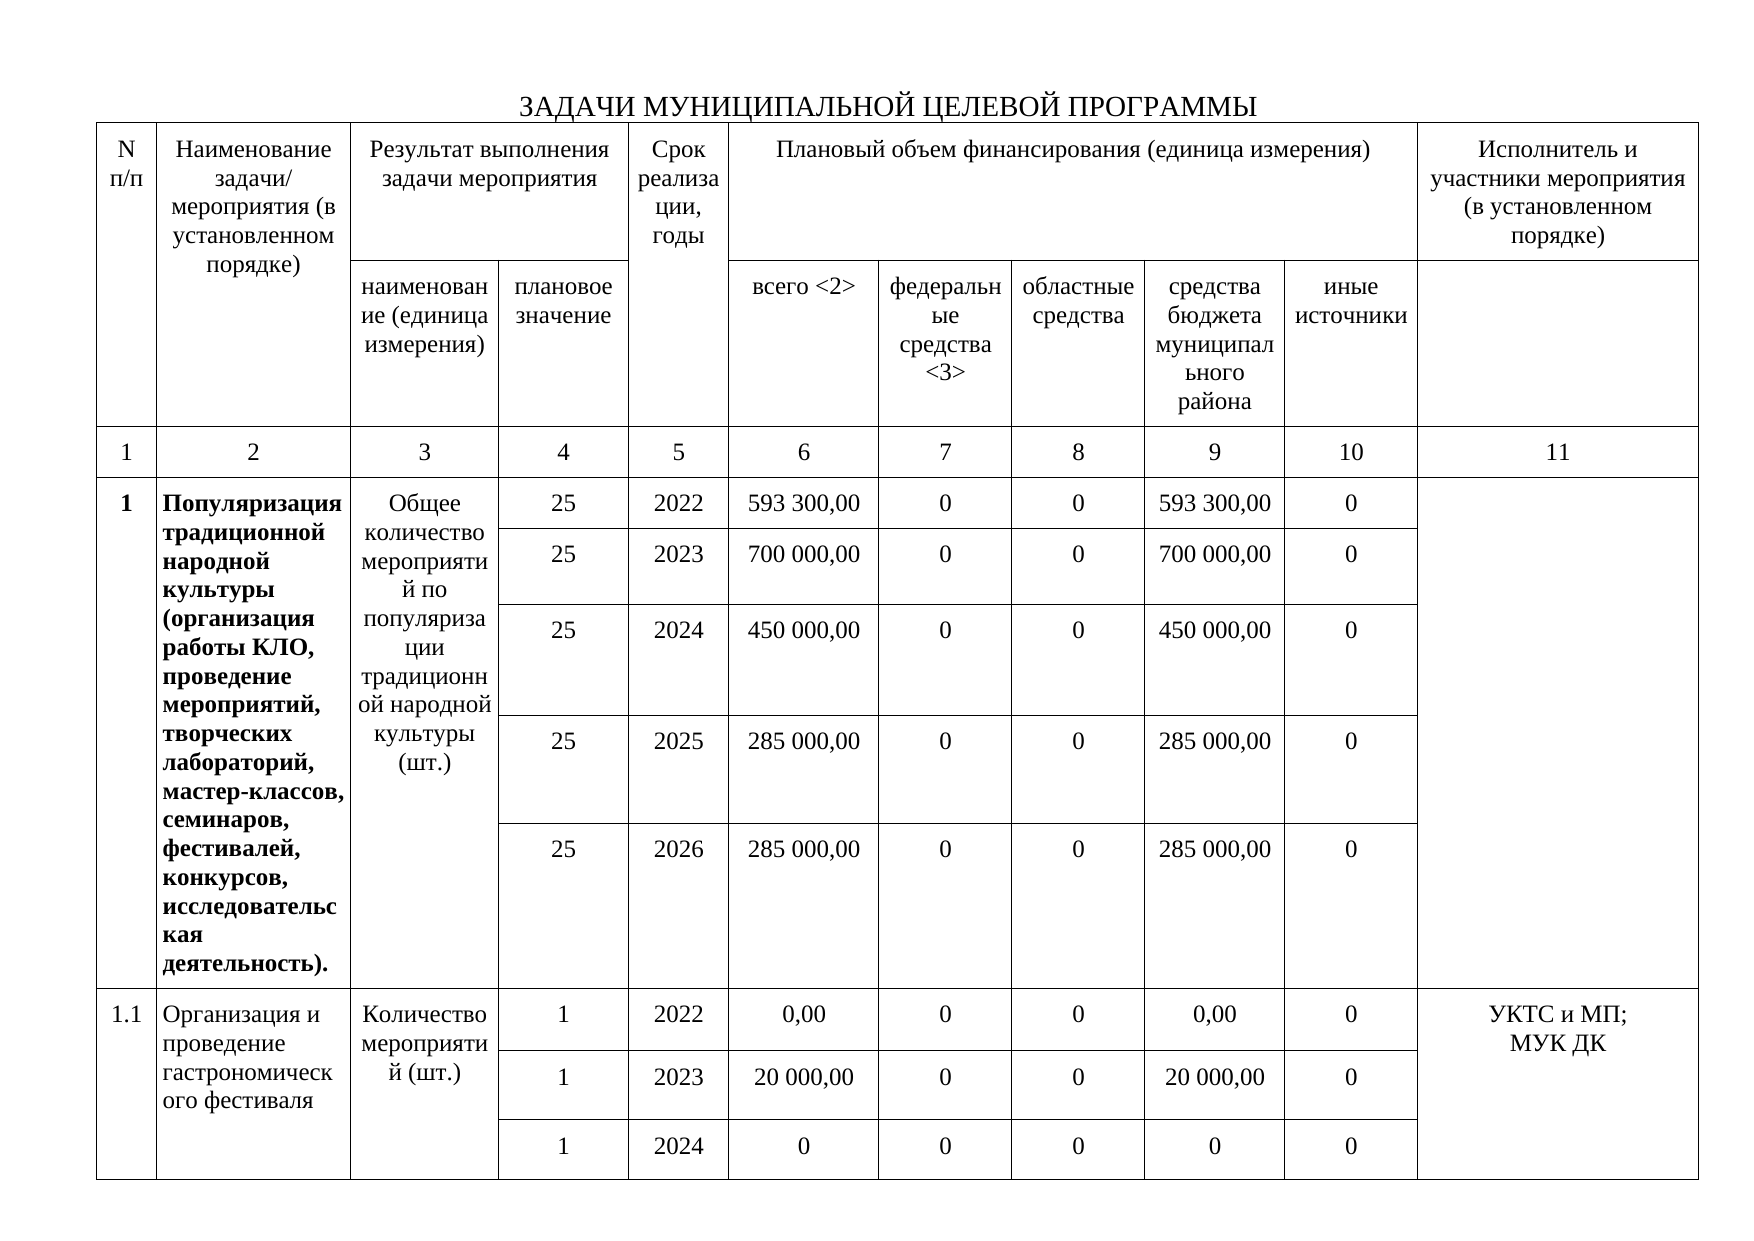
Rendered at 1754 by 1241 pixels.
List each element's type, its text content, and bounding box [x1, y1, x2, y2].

table_header N п/п [97, 123, 156, 426]
table_cell 0 [1285, 989, 1417, 1050]
table_cell 0 [1285, 529, 1417, 604]
table_cell 700 000,00 [729, 529, 878, 604]
table_cell 0 [879, 824, 1011, 988]
table_cell 700 000,00 [1145, 529, 1284, 604]
table_cell 0 [1285, 605, 1417, 715]
table_cell 2025 [629, 716, 728, 823]
table_cell 0 [1012, 989, 1144, 1050]
table_cell 2024 [629, 605, 728, 715]
table_cell 593 300,00 [1145, 478, 1284, 528]
table_cell иные источники [1285, 261, 1417, 426]
table_cell 25 [499, 824, 628, 988]
table_cell [1418, 261, 1698, 426]
table_cell 2023 [629, 529, 728, 604]
table_header Срок реализации, годы [629, 123, 728, 426]
table_cell 0 [1012, 529, 1144, 604]
table_cell 0 [1285, 478, 1417, 528]
table_cell 450 000,00 [1145, 605, 1284, 715]
table_cell 4 [499, 427, 628, 477]
table_header Плановый объем финансирования (единица измерения) [729, 123, 1417, 259]
table_cell 3 [351, 427, 498, 477]
table_cell 25 [499, 605, 628, 715]
table_cell 8 [1012, 427, 1144, 477]
table_cell 0 [729, 1120, 878, 1178]
table_cell 0 [879, 989, 1011, 1050]
table_cell 1.1 [97, 989, 156, 1178]
table_cell 2026 [629, 824, 728, 988]
table_cell 20 000,00 [729, 1051, 878, 1119]
table_cell 20 000,00 [1145, 1051, 1284, 1119]
table_cell Количество мероприятий (шт.) [351, 989, 498, 1178]
table_cell всего <2> [729, 261, 878, 426]
table_cell 0 [879, 529, 1011, 604]
table_cell федеральные средства <3> [879, 261, 1011, 426]
table_cell 1 [97, 478, 156, 988]
table_cell 2022 [629, 989, 728, 1050]
table_cell Популяризация традиционной народной культуры (организация работы КЛО, проведение мероприятий, творческих лабораторий, мастер-классов, семинаров, фестивалей, конкурсов, исследовательская деятельность). [157, 478, 350, 988]
table_cell Организация и проведение гастрономического фестиваля [157, 989, 350, 1178]
table_cell 0 [1012, 716, 1144, 823]
table_header Результат выполнения задачи мероприятия [351, 123, 628, 259]
table_cell Общее количество мероприятий по популяризации традиционной народной культуры (шт.) [351, 478, 498, 988]
table_cell 0 [879, 1051, 1011, 1119]
table_cell 0 [1012, 478, 1144, 528]
table_cell 0 [1012, 1051, 1144, 1119]
table_cell 25 [499, 478, 628, 528]
table_cell 0 [1012, 824, 1144, 988]
table_cell 1 [499, 1120, 628, 1178]
table_cell 25 [499, 529, 628, 604]
table_cell 0 [879, 605, 1011, 715]
table_cell 0 [1285, 824, 1417, 988]
table_cell 0 [1012, 1120, 1144, 1178]
table_cell 593 300,00 [729, 478, 878, 528]
table_cell 2022 [629, 478, 728, 528]
table_cell 1 [499, 989, 628, 1050]
table_cell 10 [1285, 427, 1417, 477]
table_cell 9 [1145, 427, 1284, 477]
table_cell 25 [499, 716, 628, 823]
table_cell 285 000,00 [1145, 716, 1284, 823]
table_cell 1 [499, 1051, 628, 1119]
table_cell 5 [629, 427, 728, 477]
table_cell 285 000,00 [729, 716, 878, 823]
table_cell 450 000,00 [729, 605, 878, 715]
table_cell 0 [879, 1120, 1011, 1178]
table_cell плановое значение [499, 261, 628, 426]
table_cell 2024 [629, 1120, 728, 1178]
table_cell 0 [1012, 605, 1144, 715]
table_cell 0 [1285, 716, 1417, 823]
table_cell наименование (единица измерения) [351, 261, 498, 426]
table_cell 2 [157, 427, 350, 477]
table_cell 0 [1285, 1120, 1417, 1178]
table_cell 0,00 [729, 989, 878, 1050]
table_cell 285 000,00 [1145, 824, 1284, 988]
table_cell УКТС и МП; МУК ДК [1418, 989, 1698, 1178]
table_cell 0 [879, 478, 1011, 528]
table_cell 0,00 [1145, 989, 1284, 1050]
table_cell 0 [1145, 1120, 1284, 1178]
table_cell 2023 [629, 1051, 728, 1119]
table_cell 0 [1285, 1051, 1417, 1119]
text Задачи муниципальной целевой программы [141, 89, 1636, 122]
table_cell 7 [879, 427, 1011, 477]
table_cell 6 [729, 427, 878, 477]
table_cell 1 [97, 427, 156, 477]
table_cell 11 [1418, 427, 1698, 477]
table_header Наименование задачи/ мероприятия (в установленном порядке) [157, 123, 350, 426]
table_header Исполнитель и участники мероприятия (в установленном порядке) [1418, 123, 1698, 259]
table_cell 285 000,00 [729, 824, 878, 988]
table_cell областные средства [1012, 261, 1144, 426]
table_cell средства бюджета муниципального района [1145, 261, 1284, 426]
table_cell 0 [879, 716, 1011, 823]
table_cell [1418, 478, 1698, 988]
